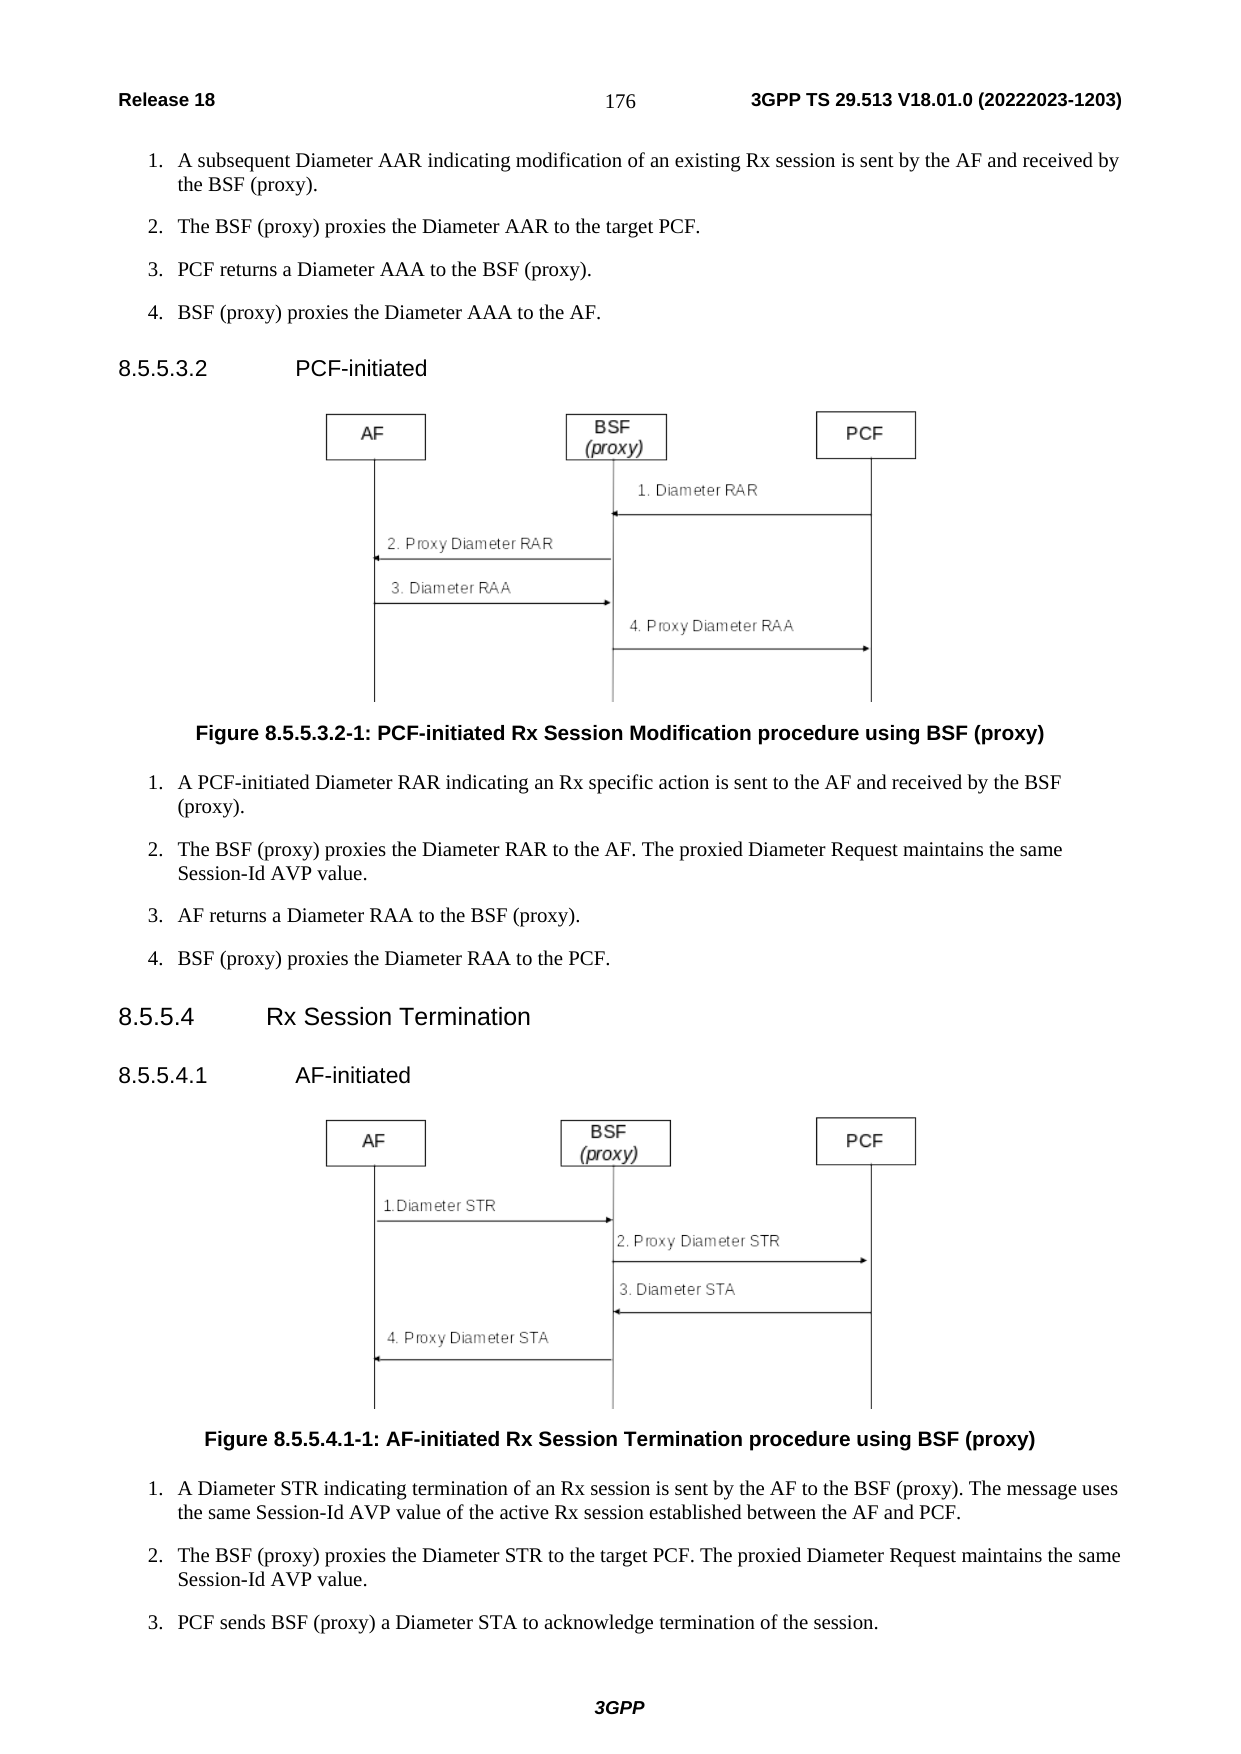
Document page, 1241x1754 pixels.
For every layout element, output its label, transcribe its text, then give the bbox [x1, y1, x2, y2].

text 3. PCF sends BSF (proxy) a Diameter STA to acknowledge termination of the session. [148, 1610, 1122, 1634]
subtitle 8.5.5.4.1 AF-initiated [118, 1062, 1122, 1088]
text Figure 8.5.5.4.1-1: AF-initiated Rx Session Termination procedure using BSF (proxy) [118, 1427, 1122, 1451]
text 4. BSF (proxy) proxies the Diameter AAA to the AF. [148, 300, 1122, 324]
text 1. A Diameter STR indicating termination of an Rx session is sent by the AF to the BSF (proxy). The message uses the same Session-Id AVP value of the active Rx session established between the AF and PCF. [148, 1476, 1122, 1524]
text 2. The BSF (proxy) proxies the Diameter STR to the target PCF. The proxied Diameter Request maintains the same Session-Id AVP value. [148, 1543, 1122, 1591]
text 4. BSF (proxy) proxies the Diameter RAA to the PCF. [148, 946, 1122, 970]
text Figure 8.5.5.3.2-1: PCF-initiated Rx Session Modification procedure using BSF (proxy) [118, 721, 1122, 745]
text 2. The BSF (proxy) proxies the Diameter AAR to the target PCF. [148, 214, 1122, 238]
text 2. The BSF (proxy) proxies the Diameter RAR to the AF. The proxied Diameter Request maintains the same Session-Id AVP value. [148, 837, 1122, 885]
text 1. A subsequent Diameter AAR indicating modification of an existing Rx session is sent by the AF and received by the BSF (proxy). [148, 147, 1122, 196]
text 3. AF returns a Diameter RAA to the BSF (proxy). [148, 903, 1122, 927]
text 1. A PCF-initiated Diameter RAR indicating an Rx specific action is sent to the AF and received by the BSF (proxy). [148, 770, 1122, 818]
subtitle 8.5.5.4 Rx Session Termination [118, 1002, 1122, 1030]
subtitle 8.5.5.3.2 PCF-initiated [118, 355, 1122, 382]
text 3. PCF returns a Diameter AAA to the BSF (proxy). [148, 257, 1122, 281]
